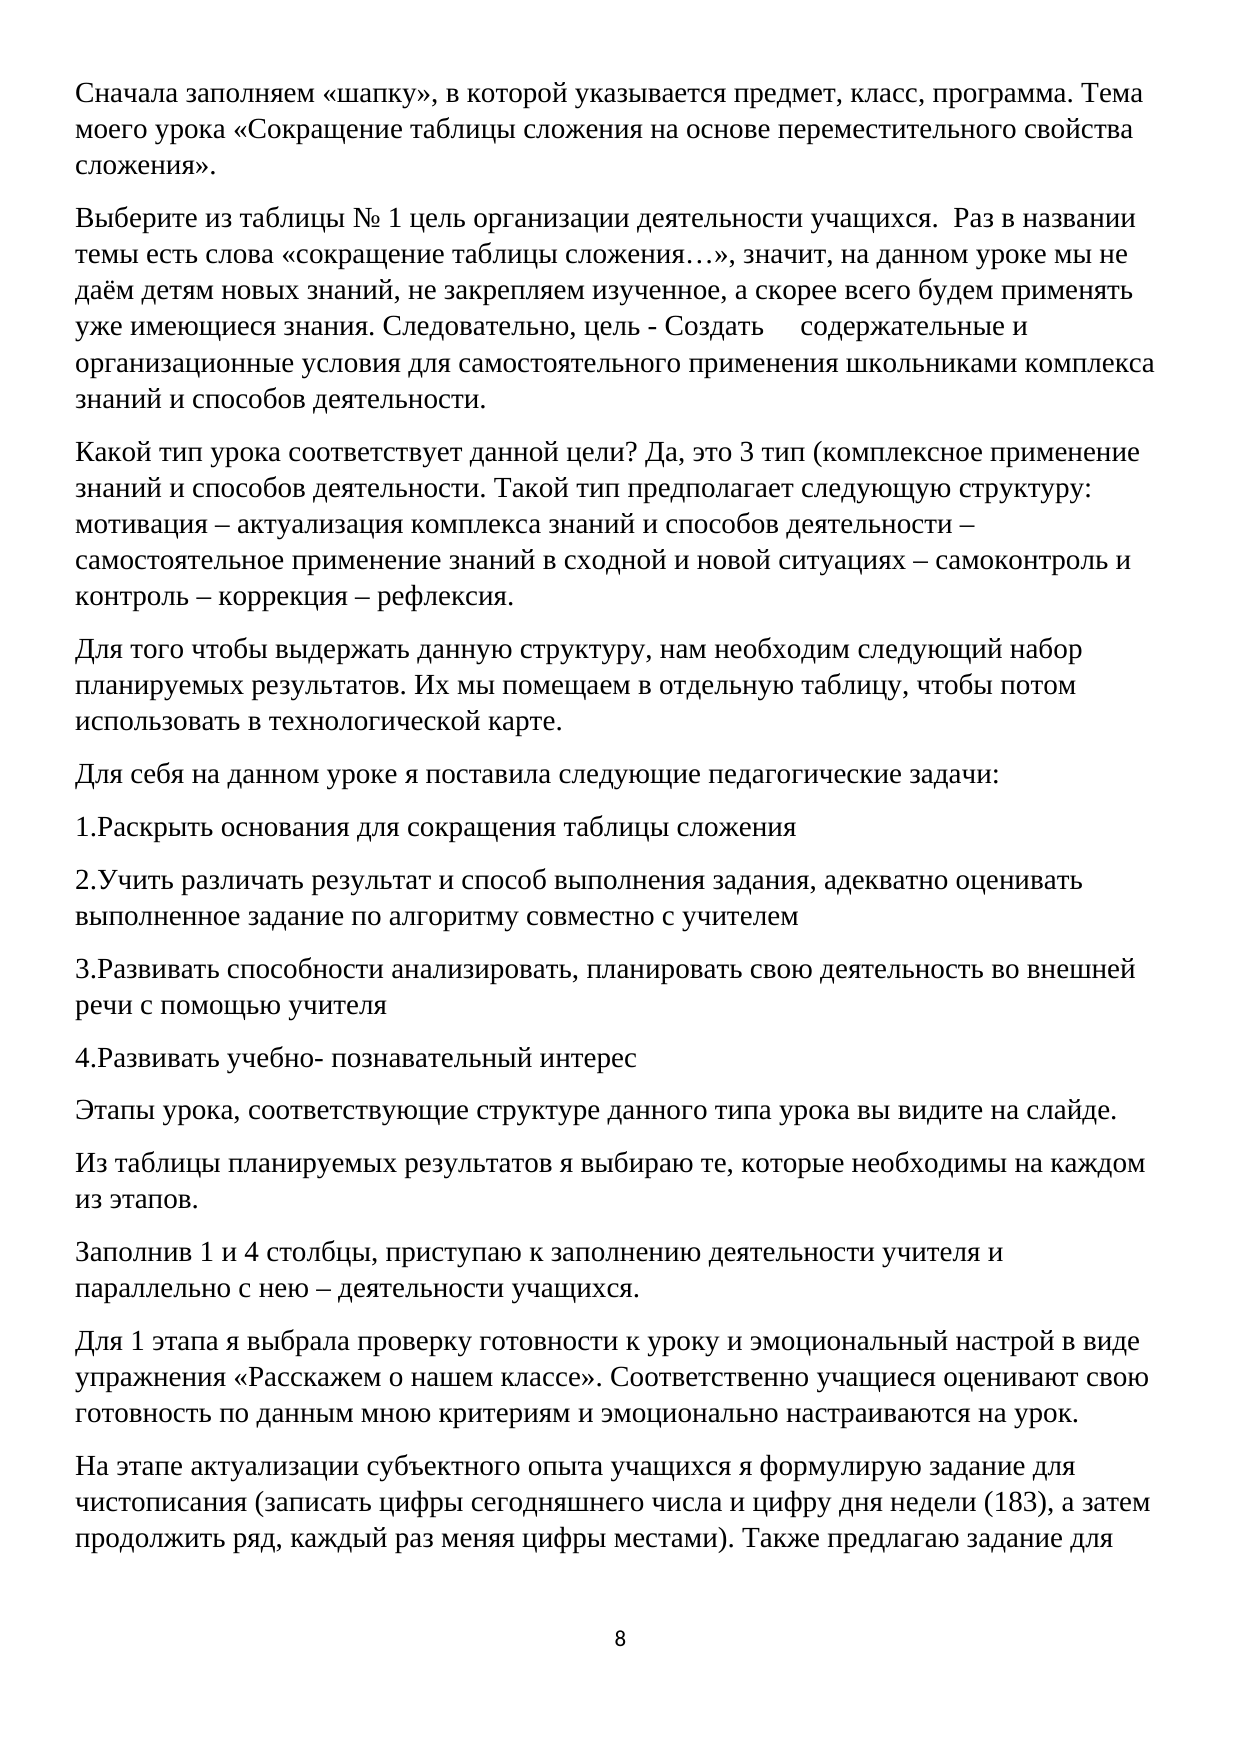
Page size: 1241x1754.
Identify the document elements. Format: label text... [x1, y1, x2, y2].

text Для того чтобы выдержать данную структуру, нам необходим следующий набор планируемых результатов. Их мы помещаем в отдельную таблицу, чтобы потом использовать в технологической карте. [75, 631, 1165, 737]
text 2.Учить различать результат и способ выполнения задания, адекватно оценивать выполненное задание по алгоритму совместно с учителем [75, 862, 1165, 931]
text Сначала заполняем «шапку», в которой указывается предмет, класс, программа. Тема моего урока «Сокращение таблицы сложения на основе переместительного свойства сложения». [75, 75, 1165, 181]
text Для 1 этапа я выбрала проверку готовности к уроку и эмоциональный настрой в виде упражнения «Расскажем о нашем классе». Соответственно учащиеся оценивают свою готовность по данным мною критериям и эмоционально настраиваются на урок. [75, 1323, 1165, 1429]
text 4.Развивать учебно- познавательный интерес [75, 1040, 1165, 1073]
text Этапы урока, соответствующие структуре данного типа урока вы видите на слайде. [75, 1092, 1165, 1126]
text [75, 1448, 1165, 1554]
text Какой тип урока соответствует данной цели? Да, это 3 тип (комплексное применение знаний и способов деятельности. Такой тип предполагает следующую структуру: мотивация – актуализация комплекса знаний и способов деятельности – самостоятельное применение знаний в сходной и новой ситуациях – самоконтроль и контроль – коррекция – рефлексия. [75, 434, 1165, 612]
text 3.Развивать способности анализировать, планировать свою деятельность во внешней речи с помощью учителя [75, 951, 1165, 1020]
text Из таблицы планируемых результатов я выбираю те, которые необходимы на каждом из этапов. [75, 1145, 1165, 1215]
text Заполнив 1 и 4 столбцы, приступаю к заполнению деятельности учителя и параллельно с нею – деятельности учащихся. [75, 1234, 1165, 1304]
text 1.Раскрыть основания для сокращения таблицы сложения [75, 809, 1165, 842]
text Выберите из таблицы № 1 цель организации деятельности учащихся. Раз в названии темы есть слова «сокращение таблицы сложения…», значит, на данном уроке мы не даём детям новых знаний, не закрепляем изученное, а скорее всего будем применять уже имеющиеся знания. Следовательно, цель - Создать содержательные и организационные условия для самостоятельного применения школьниками комплекса знаний и способов деятельности. [75, 200, 1165, 414]
text Для себя на данном уроке я поставила следующие педагогические задачи: [75, 756, 1165, 790]
